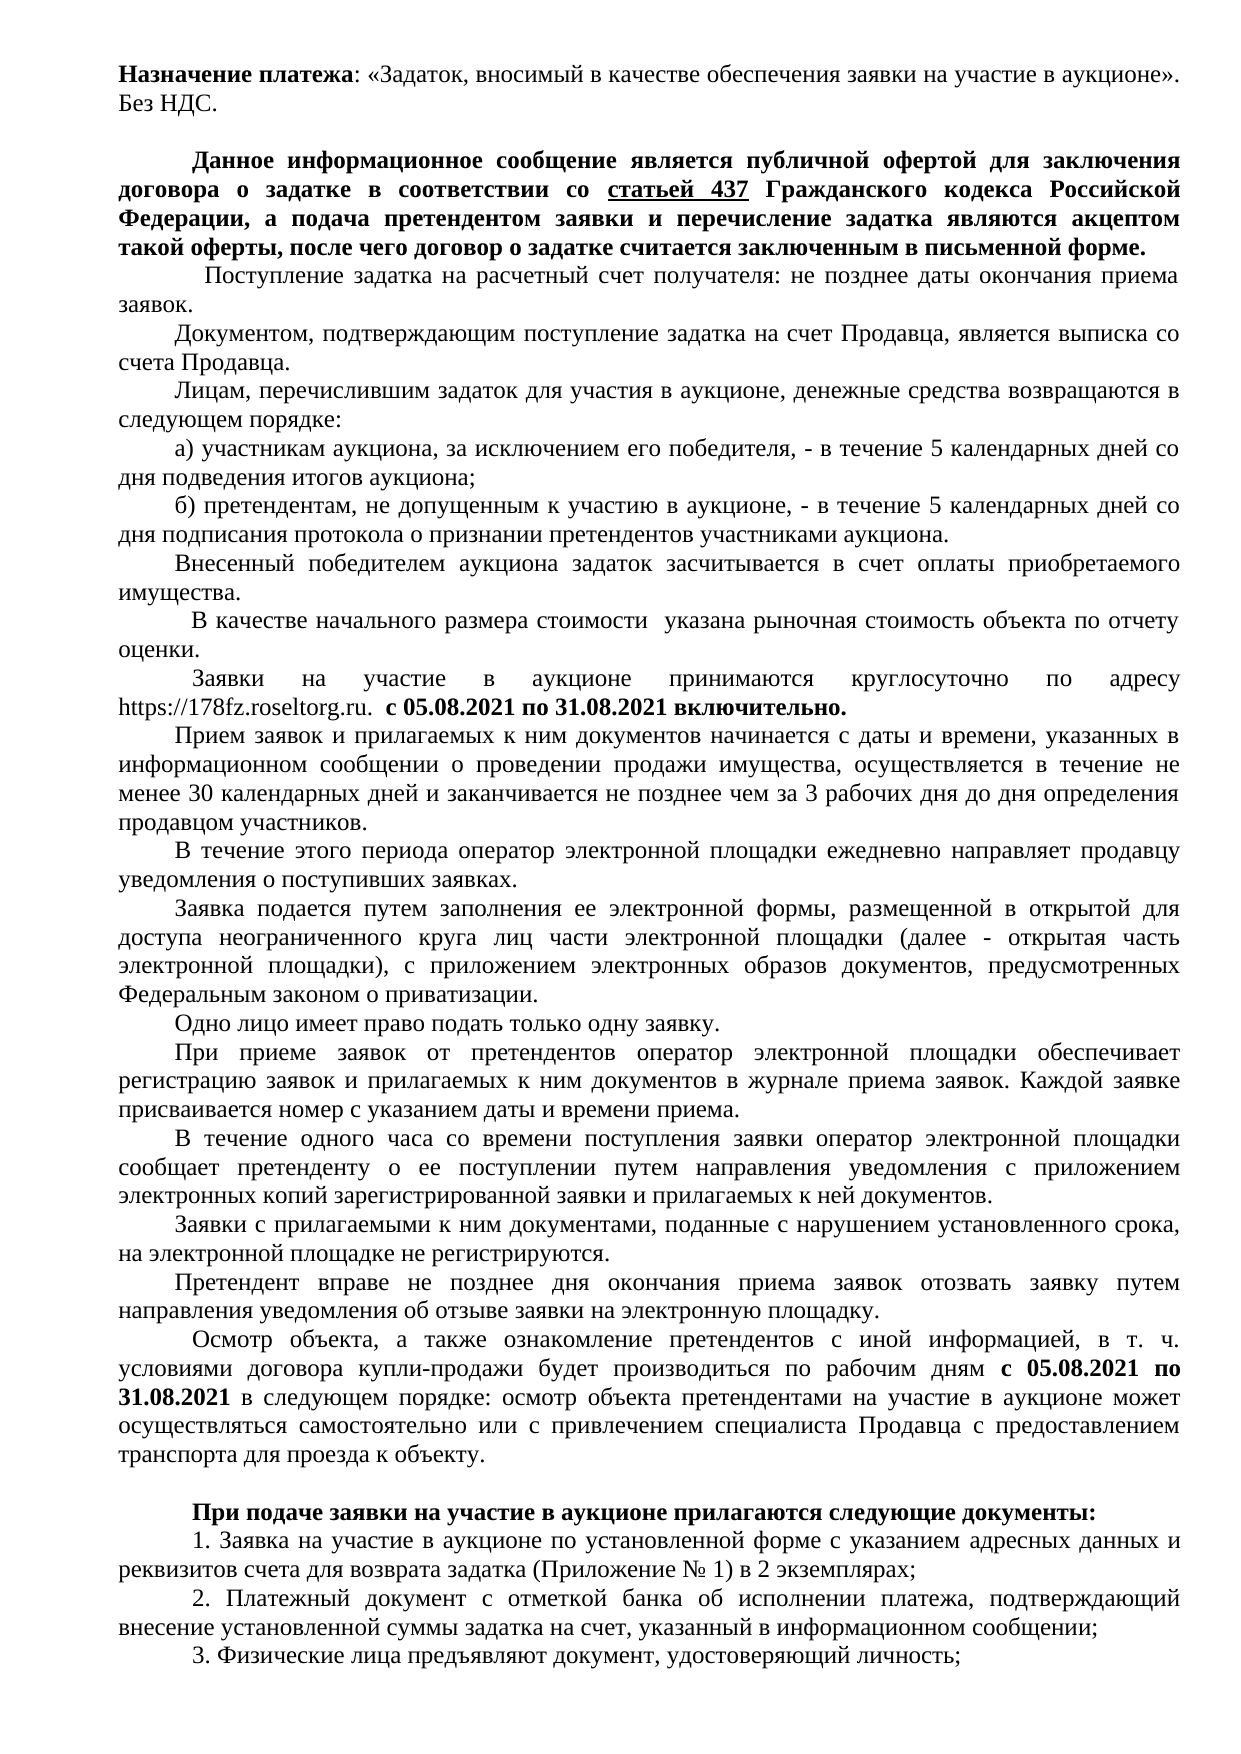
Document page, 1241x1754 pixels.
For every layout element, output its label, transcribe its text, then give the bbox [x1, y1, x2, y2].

text Данное информационное сообщение является публичной офертой для заключения договора о задатке в соответствии со статьей 437 Гражданского кодекса Российской Федерации, а подача претендентом заявки и перечисление задатка являются акцептом такой оферты, после чего договор о задатке считается заключенным в письменной форме. [118, 145, 1181, 260]
text Назначение платежа: «Задаток, вносимый в качестве обеспечения заявки на участие в аукционе». Без НДС. [118, 59, 1181, 117]
text б) претендентам, не допущенным к участию в аукционе, - в течение 5 календарных дней со дня подписания протокола о признании претендентов участниками аукциона. [118, 490, 1181, 548]
text Заявка подается путем заполнения ее электронной формы, размещенной в открытой для доступа неограниченного круга лиц части электронной площадки (далее - открытая часть электронной площадки), с приложением электронных образов документов, предусмотренных Федеральным законом о приватизации. [118, 893, 1181, 1008]
text В качестве начального размера стоимости указана рыночная стоимость объекта по отчету оценки. [118, 605, 1181, 663]
text Претендент вправе не позднее дня окончания приема заявок отозвать заявку путем направления уведомления об отзыве заявки на электронную площадку. [118, 1267, 1181, 1324]
text Лицам, перечислившим задаток для участия в аукционе, денежные средства возвращаются в следующем порядке: [118, 375, 1181, 433]
text В течение одного часа со времени поступления заявки оператор электронной площадки сообщает претенденту о ее поступлении путем направления уведомления с приложением электронных копий зарегистрированной заявки и прилагаемых к ней документов. [118, 1123, 1181, 1209]
text Внесенный победителем аукциона задаток засчитывается в счет оплаты приобретаемого имущества. [118, 548, 1181, 605]
text При приеме заявок от претендентов оператор электронной площадки обеспечивает регистрацию заявок и прилагаемых к ним документов в журнале приема заявок. Каждой заявке присваивается номер с указанием даты и времени приема. [118, 1037, 1181, 1123]
text При подаче заявки на участие в аукционе прилагаются следующие документы: [118, 1497, 1181, 1525]
text Заявки на участие в аукционе принимаются круглосуточно по адресу https://178fz.roseltorg.ru. с 05.08.2021 по 31.08.2021 включительно. [118, 663, 1181, 720]
text Прием заявок и прилагаемых к ним документов начинается с даты и времени, указанных в информационном сообщении о проведении продажи имущества, осуществляется в течение не менее 30 календарных дней и заканчивается не позднее чем за 3 рабочих дня до дня определения продавцом участников. [118, 720, 1181, 835]
text Документом, подтверждающим поступление задатка на счет Продавца, является выписка со счета Продавца. [118, 318, 1181, 375]
text 3. Физические лица предъявляют документ, удостоверяющий личность; [118, 1640, 1181, 1669]
text 1. Заявка на участие в аукционе по установленной форме с указанием адресных данных и реквизитов счета для возврата задатка (Приложение № 1) в 2 экземплярах; [118, 1525, 1181, 1583]
text а) участникам аукциона, за исключением его победителя, - в течение 5 календарных дней со дня подведения итогов аукциона; [118, 433, 1181, 490]
text Поступление задатка на расчетный счет получателя: не позднее даты окончания приема заявок. [118, 260, 1181, 318]
text 2. Платежный документ с отметкой банка об исполнении платежа, подтверждающий внесение установленной суммы задатка на счет, указанный в информационном сообщении; [118, 1583, 1181, 1640]
text Осмотр объекта, а также ознакомление претендентов с иной информацией, в т. ч. условиями договора купли-продажи будет производиться по рабочим дням с 05.08.2021 по 31.08.2021 в следующем порядке: осмотр объекта претендентами на участие в аукционе может осуществляться самостоятельно или с привлечением специалиста Продавца с предоставлением транспорта для проезда к объекту. [118, 1324, 1181, 1468]
text Заявки с прилагаемыми к ним документами, поданные с нарушением установленного срока, на электронной площадке не регистрируются. [118, 1209, 1181, 1267]
text В течение этого периода оператор электронной площадки ежедневно направляет продавцу уведомления о поступивших заявках. [118, 835, 1181, 893]
text Одно лицо имеет право подать только одну заявку. [118, 1008, 1181, 1037]
